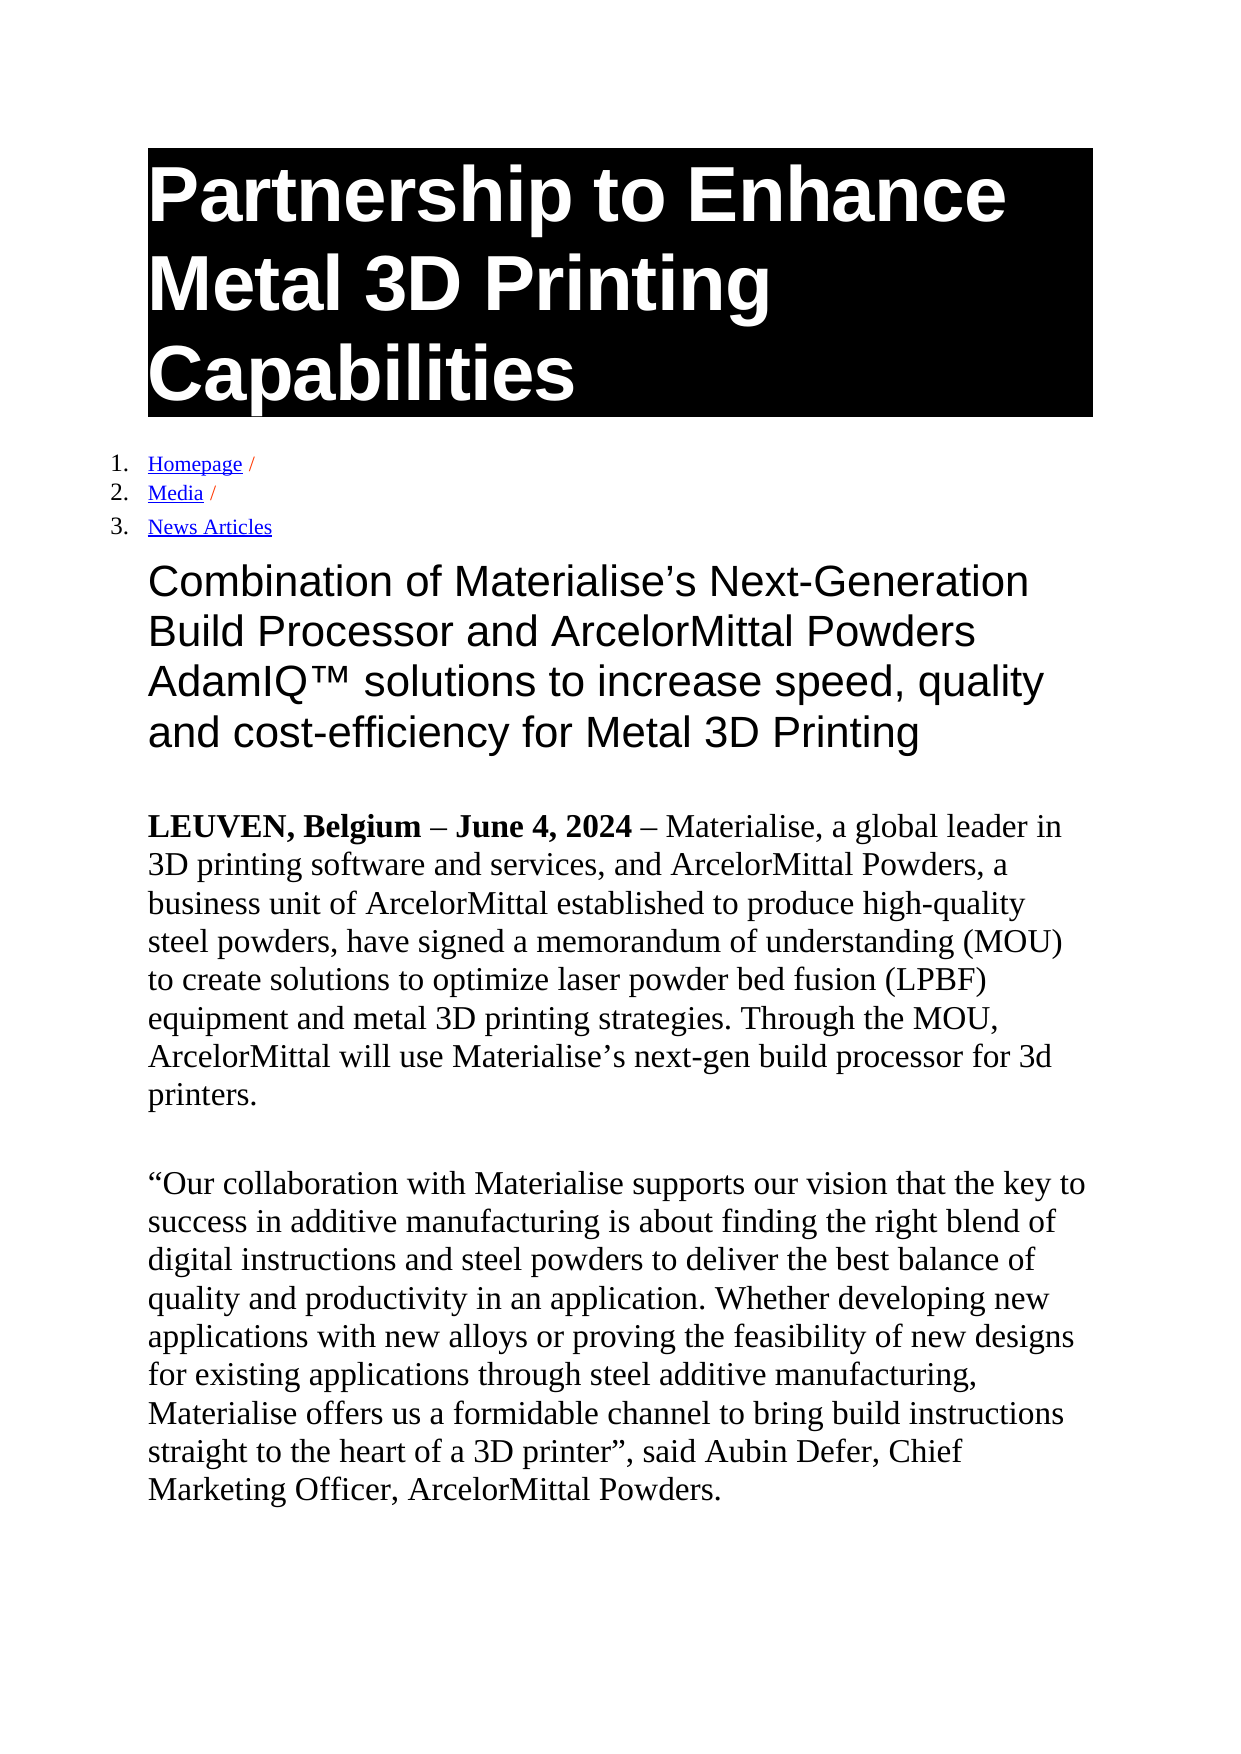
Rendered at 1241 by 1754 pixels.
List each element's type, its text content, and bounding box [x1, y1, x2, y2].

text Combination of Materialise’s Next-Generation Build Processor and ArcelorMittal Powders AdamIQ™ solutions to increase speed, quality and cost-efficiency for Metal 3D Printing [148, 555, 1093, 756]
list Homepage / [110, 448, 1093, 477]
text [148, 148, 1093, 417]
text “Our collaboration with Materialise supports our vision that the key to success in additive manufacturing is about finding the right blend of digital instructions and steel powders to deliver the best balance of quality and productivity in an application. Whether developing new applications with new alloys or proving the feasibility of new designs for existing applications through steel additive manufacturing, Materialise offers us a formidable channel to bring build instructions straight to the heart of a 3D printer”, said Aubin Defer, Chief Marketing Officer, ArcelorMittal Powders. [148, 1163, 1093, 1508]
text LEUVEN, Belgium – June 4, 2024 – Materialise, a global leader in 3D printing software and services, and ArcelorMittal Powders, a business unit of ArcelorMittal established to produce high-quality steel powders, have signed a memorandum of understanding (MOU) to create solutions to optimize laser powder bed fusion (LPBF) equipment and metal 3D printing strategies. Through the MOU, ArcelorMittal will use Materialise’s next-gen build processor for 3d printers. [148, 806, 1093, 1113]
list News Articles [110, 511, 1093, 539]
list Media / [110, 477, 1093, 506]
